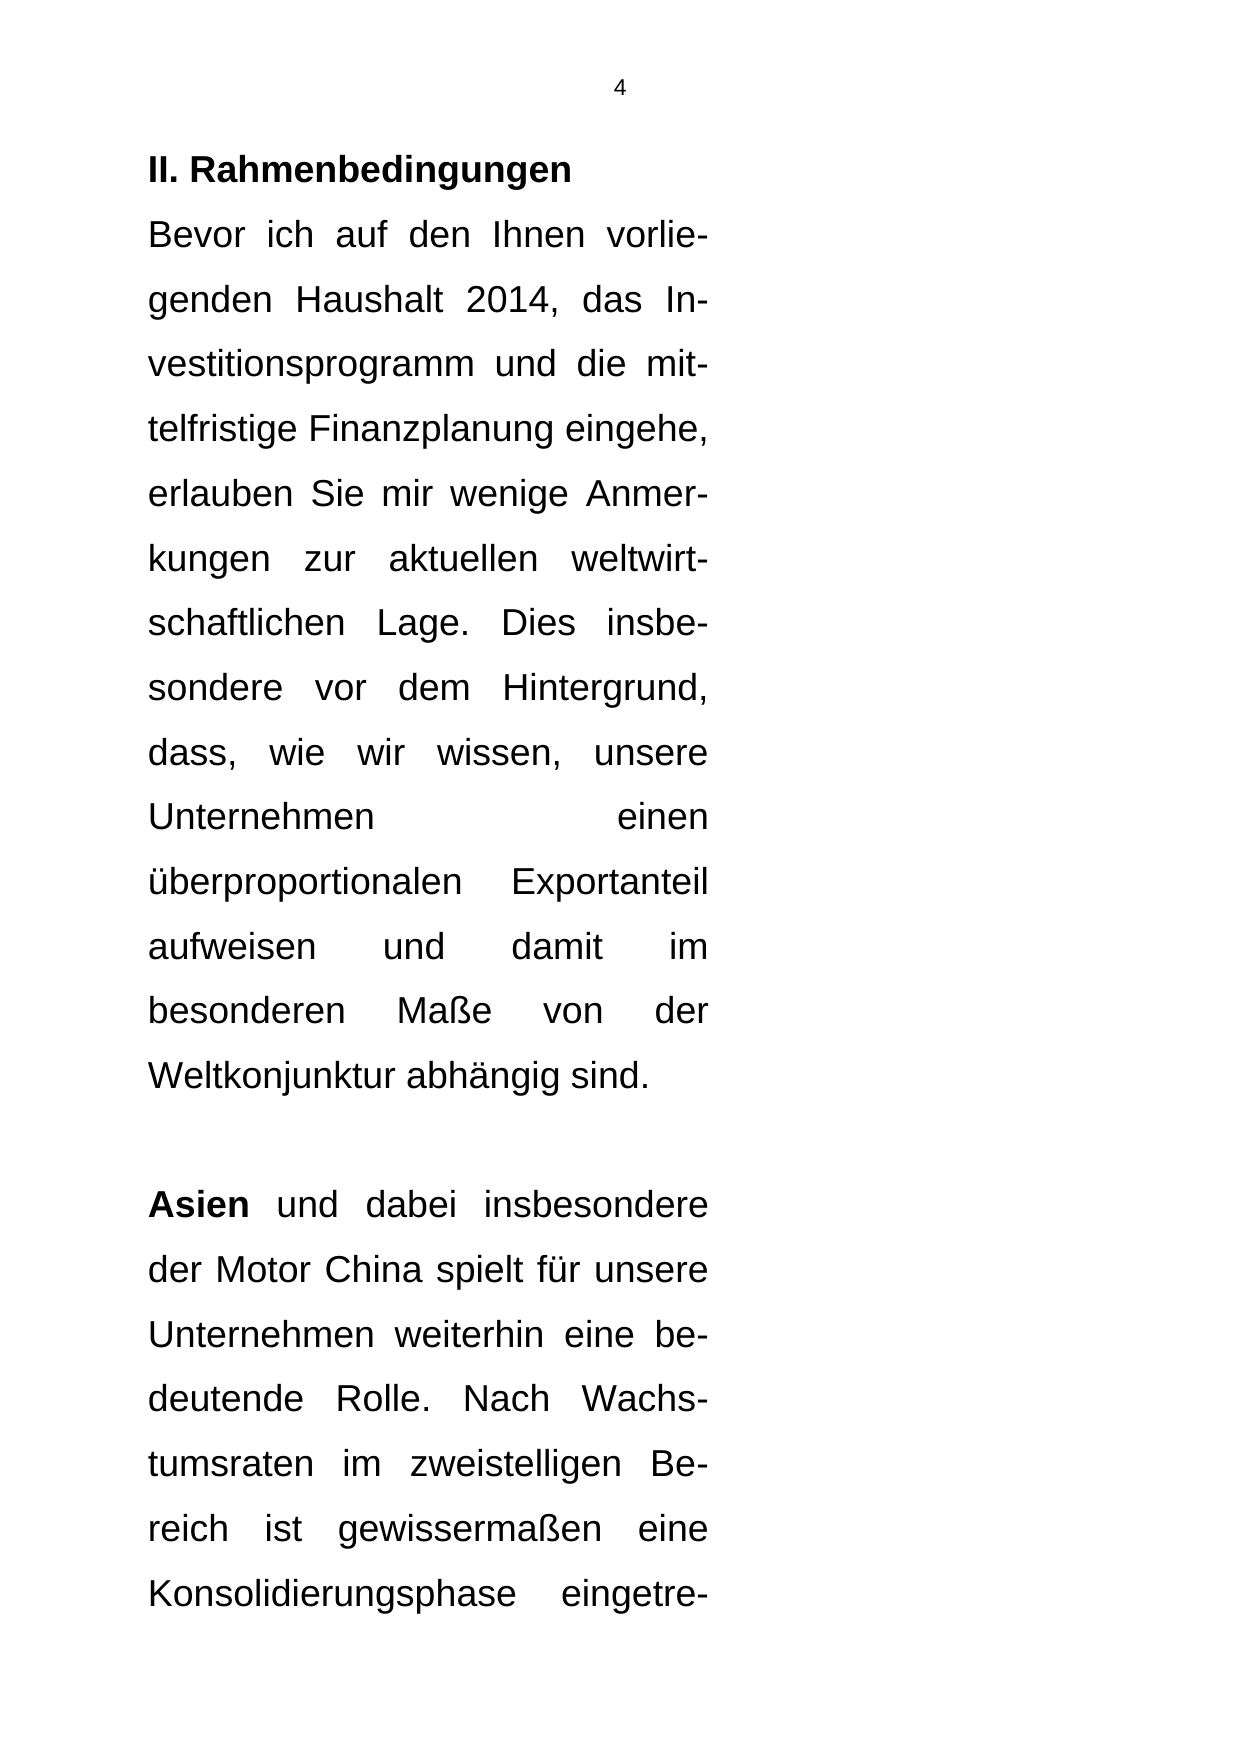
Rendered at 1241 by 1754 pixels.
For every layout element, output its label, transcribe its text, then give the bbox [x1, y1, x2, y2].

text II. Rahmenbedingungen [148, 148, 709, 191]
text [148, 1183, 709, 1614]
text Bevor ich auf den Ihnen vorliegenden Haushalt 2014, das Investitionsprogramm und die mittelfristige Finanzplanung eingehe, erlauben Sie mir wenige Anmerkungen zur aktuellen weltwirtschaftlichen Lage. Dies insbesondere vor dem Hintergrund, dass, wie wir wissen, unsere Unternehmen einen überproportionalen Exportanteil aufweisen und damit im besonderen Maße von der Weltkonjunktur abhängig sind. [148, 212, 709, 1096]
